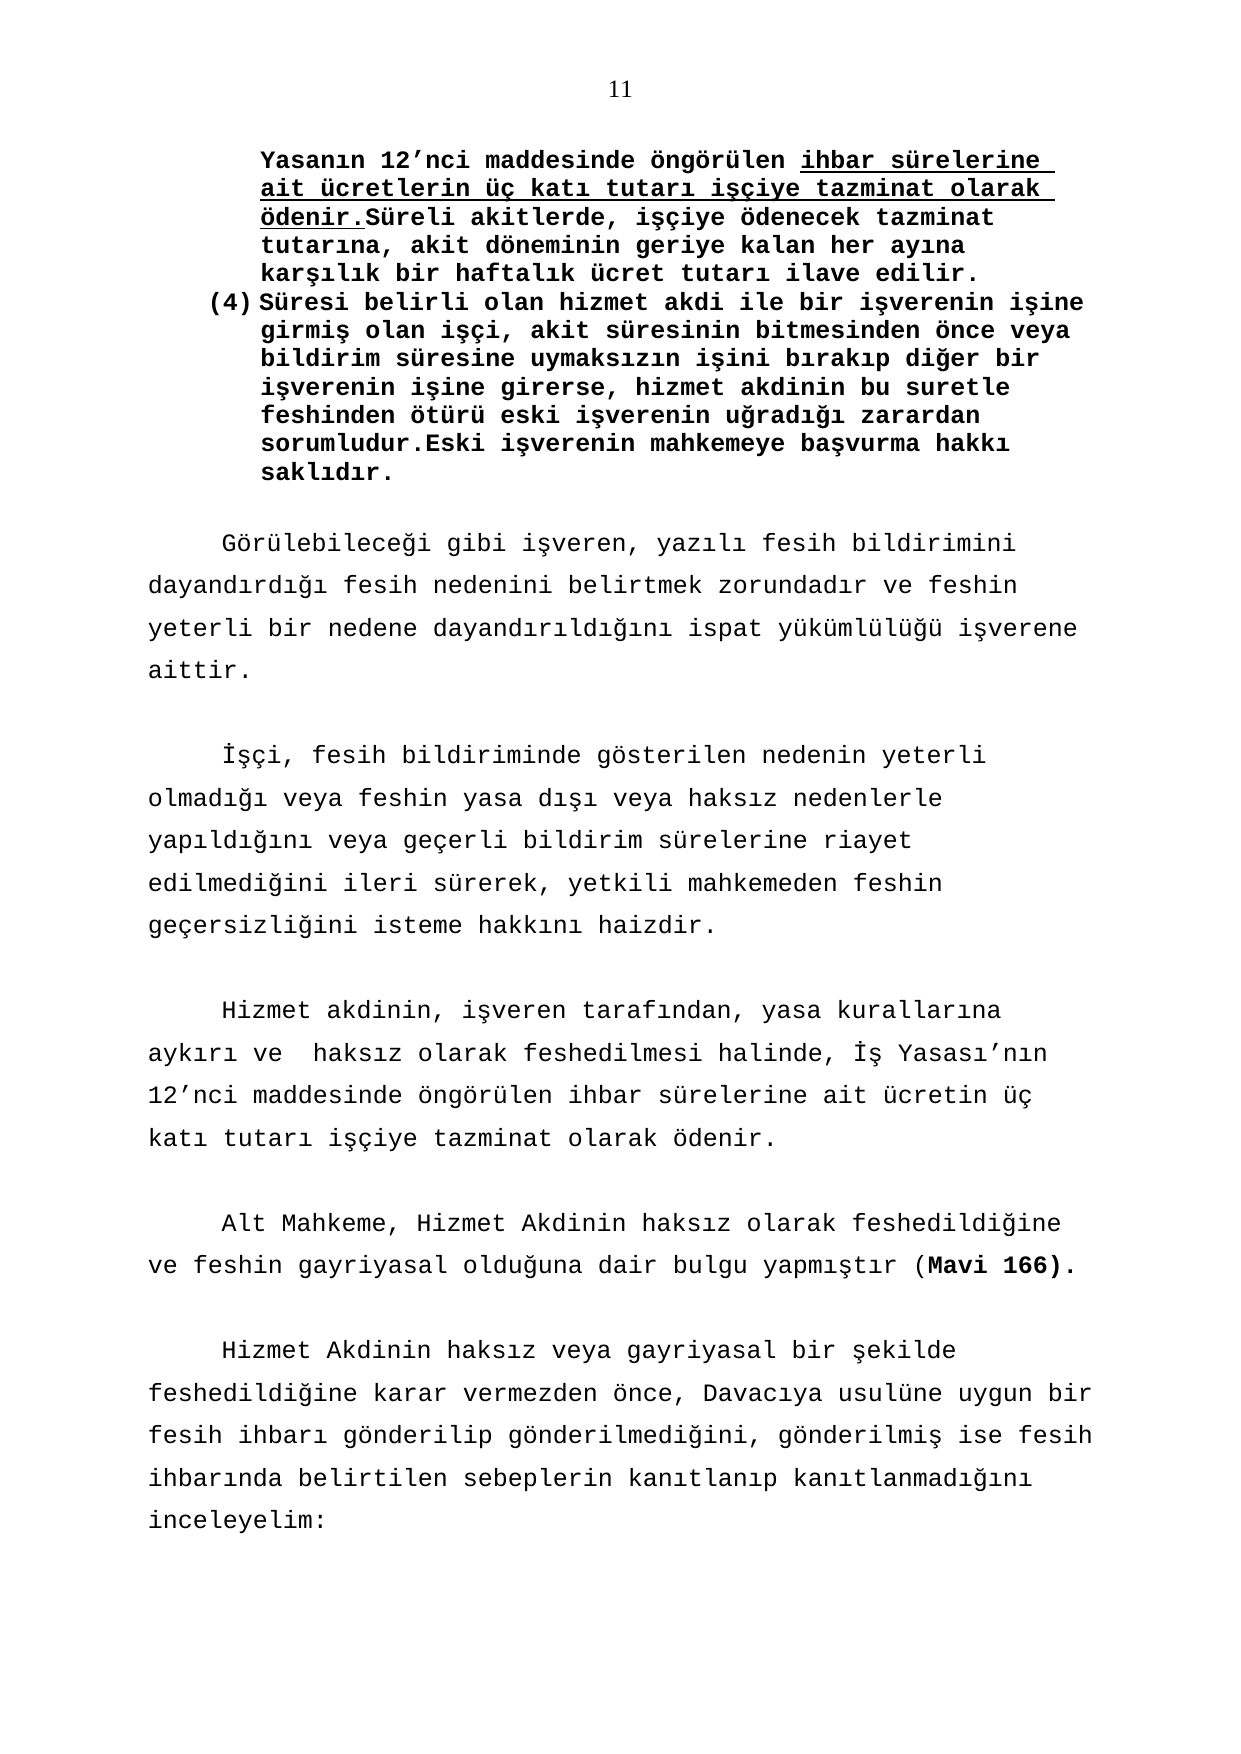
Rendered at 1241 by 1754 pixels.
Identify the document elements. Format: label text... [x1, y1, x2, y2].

text Görülebileceği gibi işveren, yazılı fesih bildirimini dayandırdığı fesih nedenini belirtmek zorundadır ve feshin yeterli bir nedene dayandırıldığını ispat yükümlülüğü işverene aittir. [148, 531, 1093, 686]
text İşçi, fesih bildiriminde gösterilen nedenin yeterli olmadığı veya feshin yasa dışı veya haksız nedenlerle yapıldığını veya geçerli bildirim sürelerine riayet edilmediğini ileri sürerek, yetkili mahkemeden feshin geçersizliğini isteme hakkını haizdir. [148, 743, 1093, 941]
text Hizmet Akdinin haksız veya gayriyasal bir şekilde feshedildiğine karar vermezden önce, Davacıya usulüne uygun bir fesih ihbarı gönderilip gönderilmediğini, gönderilmiş ise fesih ihbarında belirtilen sebeplerin kanıtlanıp kanıtlanmadığını inceleyelim: [148, 1338, 1093, 1536]
text Hizmet akdinin, işveren tarafından, yasa kurallarına aykırı ve haksız olarak feshedilmesi halinde, İş Yasası’nın 12’nci maddesinde öngörülen ihbar sürelerine ait ücretin üç katı tutarı işçiye tazminat olarak ödenir. [148, 998, 1093, 1154]
text (4) Süresi belirli olan hizmet akdi ile bir işverenin işine girmiş olan işçi, akit süresinin bitmesinden önce veya bildirim süresine uymaksızın işini bırakıp diğer bir işverenin işine girerse, hizmet akdinin bu suretle feshinden ötürü eski işverenin uğradığı zarardan sorumludur.Eski işverenin mahkemeye başvurma hakkı saklıdır. [148, 289, 1093, 488]
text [148, 148, 1093, 289]
text Alt Mahkeme, Hizmet Akdinin haksız olarak feshedildiğine ve feshin gayriyasal olduğuna dair bulgu yapmıştır (Mavi 166). [148, 1211, 1093, 1281]
